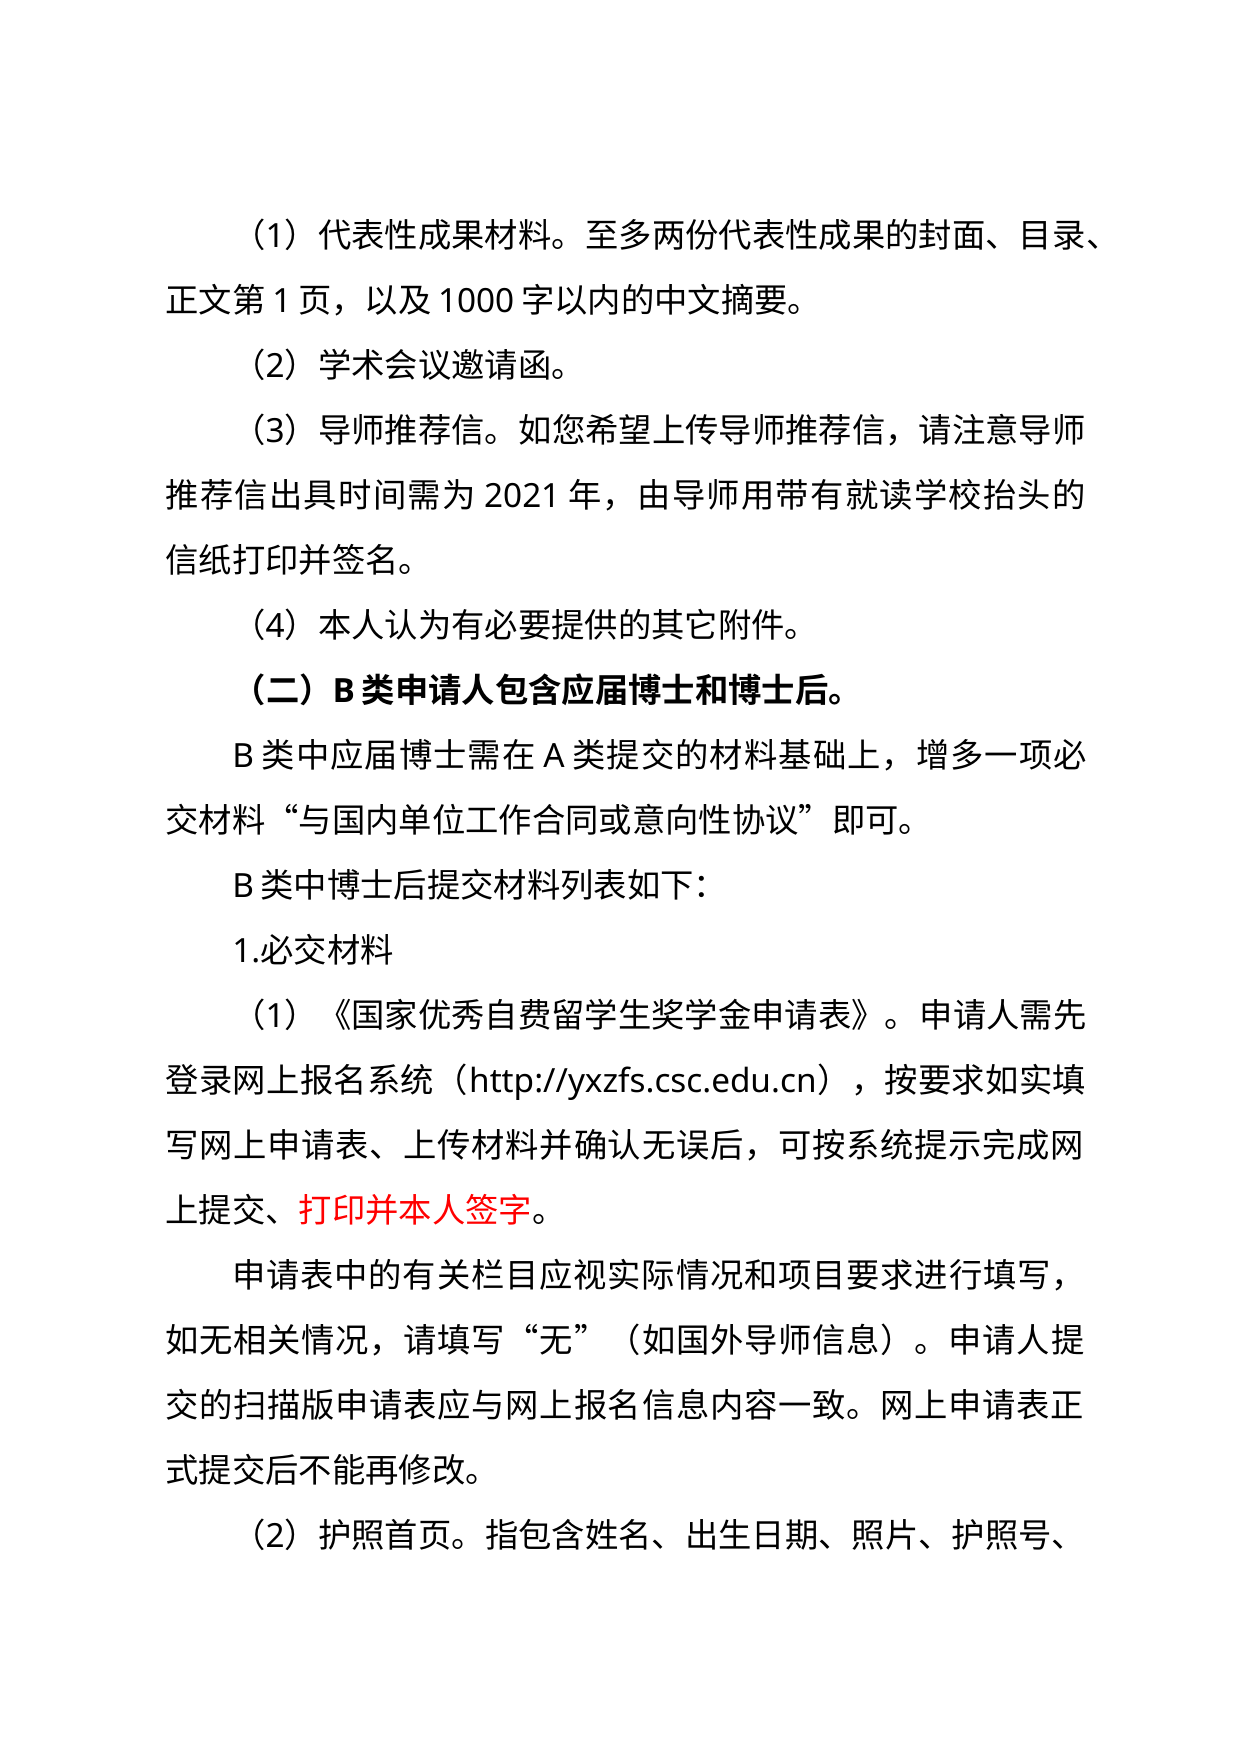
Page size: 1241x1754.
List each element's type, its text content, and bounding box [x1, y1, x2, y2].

text （1）代表性成果材料。至多两份代表性成果的封面、目录、正文第1页，以及1000字以内的中文摘要。 [165, 200, 1087, 330]
text B类中博士后提交材料列表如下： [165, 850, 1087, 915]
text 申请表中的有关栏目应视实际情况和项目要求进行填写，如无相关情况，请填写“无”（如国外导师信息）。申请人提交的扫描版申请表应与网上报名信息内容一致。网上申请表正式提交后不能再修改。 [165, 1240, 1087, 1500]
text B类中应届博士需在A类提交的材料基础上，增多一项必交材料“与国内单位工作合同或意向性协议”即可。 [165, 720, 1087, 850]
text （3）导师推荐信。如您希望上传导师推荐信，请注意导师推荐信出具时间需为2021年，由导师用带有就读学校抬头的信纸打印并签名。 [165, 395, 1087, 590]
text （二）B类申请人包含应届博士和博士后。 [165, 655, 1087, 720]
text （4）本人认为有必要提供的其它附件。 [165, 590, 1087, 655]
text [165, 1500, 1087, 1565]
text 1.必交材料 [232, 915, 1087, 980]
text （1）《国家优秀自费留学生奖学金申请表》。申请人需先登录网上报名系统（http://yxzfs.csc.edu.cn），按要求如实填写网上申请表、上传材料并确认无误后，可按系统提示完成网上提交、打印并本人签字。 [165, 980, 1087, 1240]
text （2）学术会议邀请函。 [165, 330, 1087, 395]
